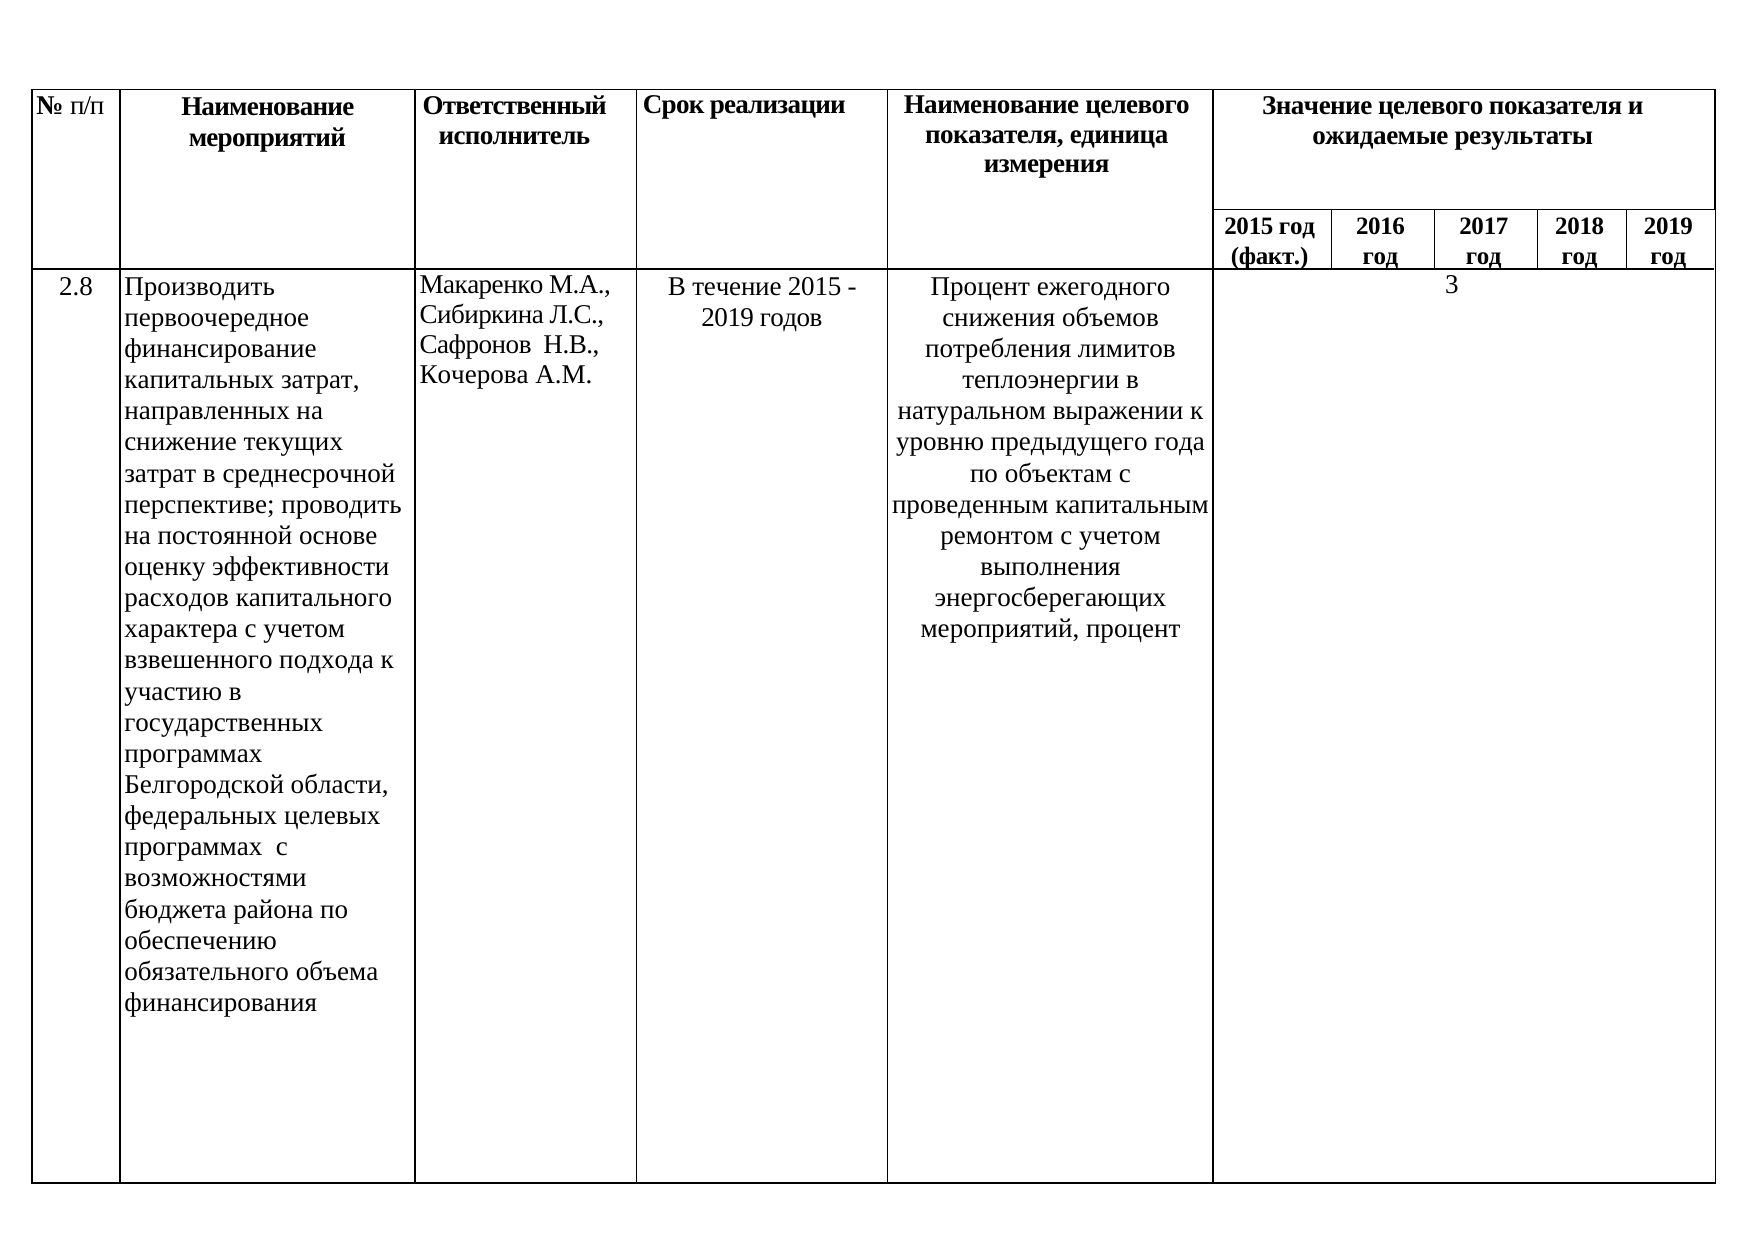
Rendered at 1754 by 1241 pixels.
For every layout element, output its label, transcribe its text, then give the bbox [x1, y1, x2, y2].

table_cell 2.8 [33, 270, 119, 1182]
table_cell Наименование целевого показателя, единица измерения [888, 90, 1212, 268]
table_cell 3 [1214, 268, 1715, 1182]
table_cell В течение 2015 - 2019 годов [637, 270, 887, 1182]
table_cell Производить первоочередное финансирование капитальных затрат, направленных на снижение текущих затрат в среднесрочной перспективе; проводить на постоянной основе оценку эффективности расходов капитального характера с учетом взвешенного подхода к участию в государственных программах Белгородской области, федеральных целевых программах с возможностями бюджета района по обеспечению обязательного объема финансирования [121, 270, 414, 1182]
table_cell Ответственный исполнитель [416, 90, 636, 268]
table_cell Наименование мероприятий [121, 90, 414, 268]
table_cell Процент ежегодного снижения объемов потребления лимитов теплоэнергии в натуральном выражении к уровню предыдущего года по объектам с проведенным капитальным ремонтом с учетом выполнения энергосберегающих мероприятий, процент [888, 270, 1212, 1182]
table_cell Макаренко М.А., Сибиркина Л.С., Сафронов Н.В., Кочерова А.М. [416, 270, 636, 1182]
table_cell Срок реализации [637, 90, 887, 268]
table_cell № п/п [33, 90, 119, 268]
table_cell Значение целевого показателя и ожидаемые результаты [1214, 90, 1714, 209]
